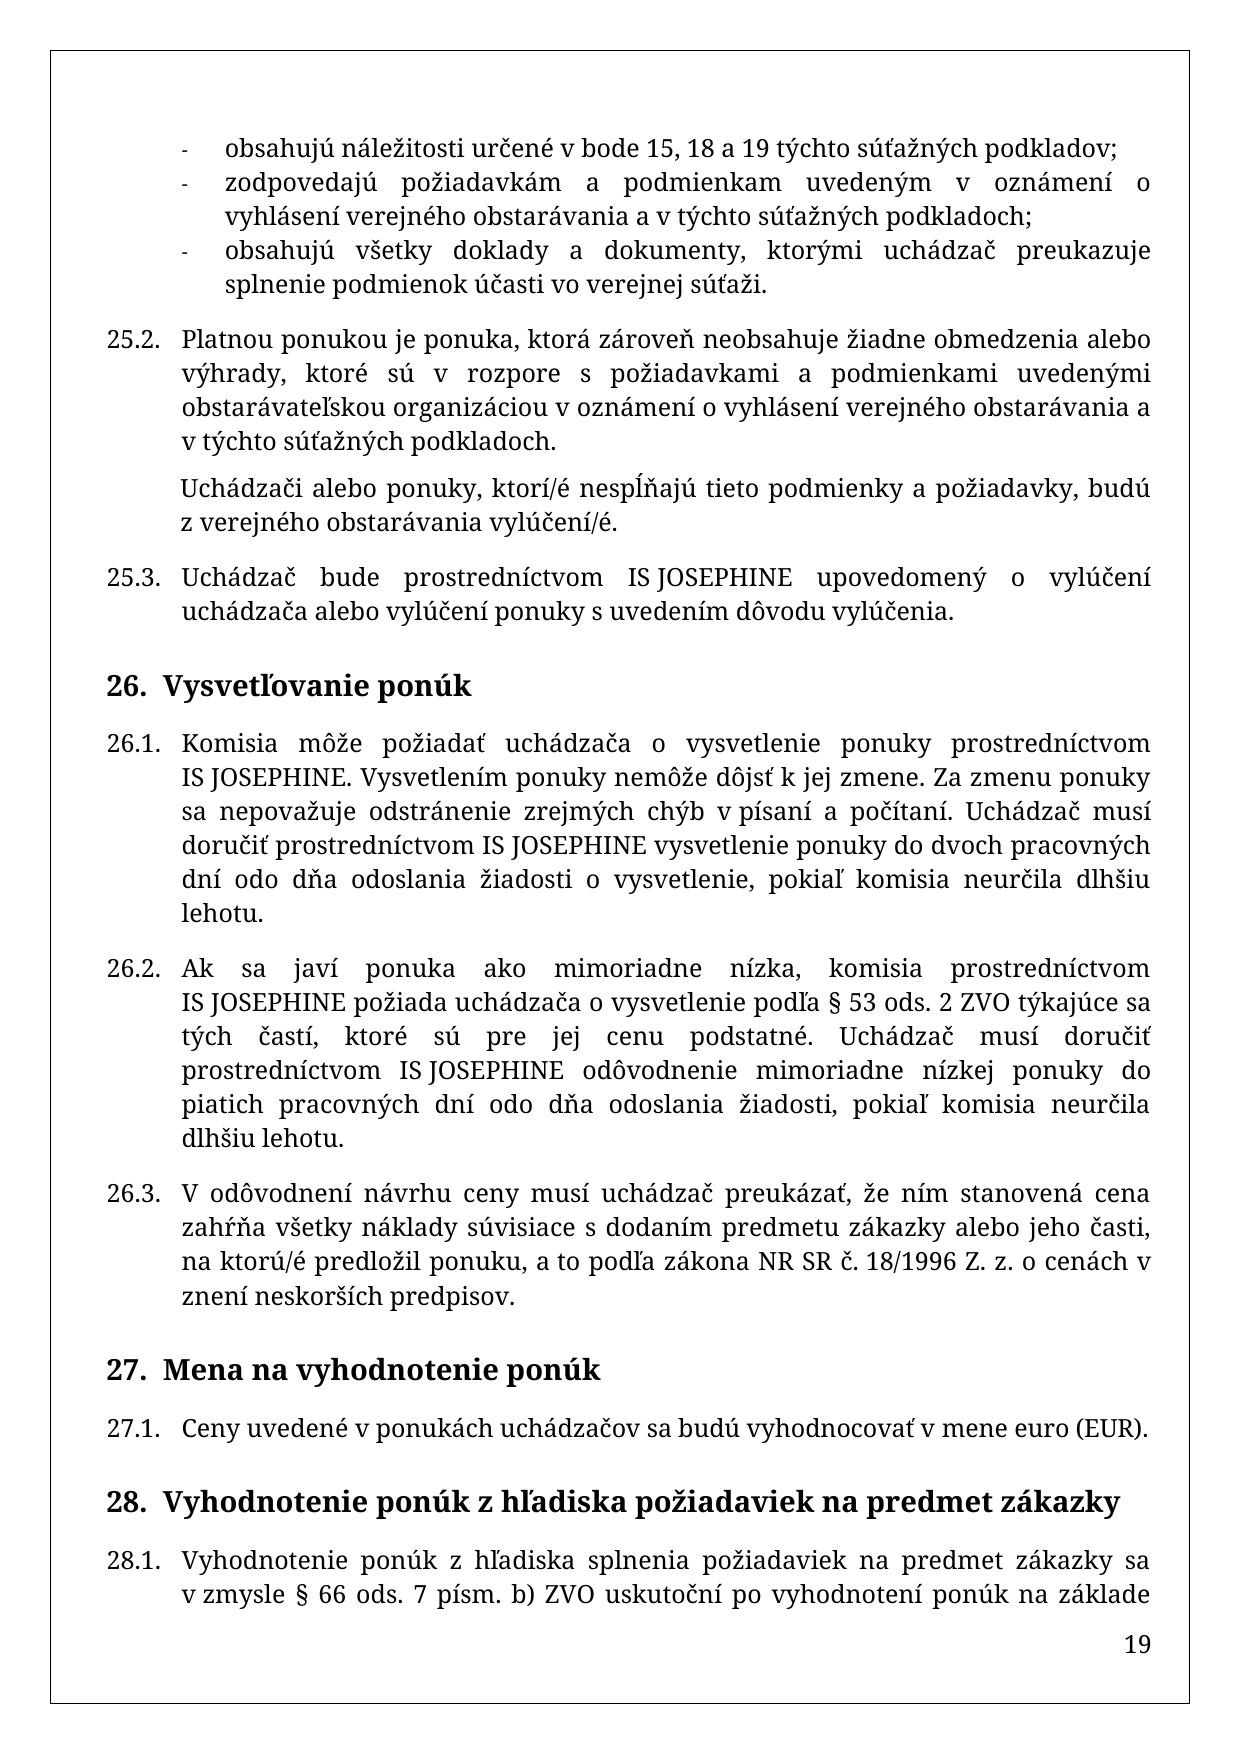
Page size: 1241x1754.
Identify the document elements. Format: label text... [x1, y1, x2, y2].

list obsahujú náležitosti určené v bode 15, 18 a 19 týchto súťažných podkladov; [181, 131, 1152, 164]
list Komisia môže požiadať uchádzača o vysvetlenie ponuky prostredníctvom IS JOSEPHINE. Vysvetlením ponuky nemôže dôjsť k jej zmene. Za zmenu ponuky sa nepovažuje odstránenie zrejmých chýb v písaní a počítaní. Uchádzač musí doručiť prostredníctvom IS JOSEPHINE vysvetlenie ponuky do dvoch pracovných dní odo dňa odoslania žiadosti o vysvetlenie, pokiaľ komisia neurčila dlhšiu lehotu. [106, 726, 1152, 930]
list V odôvodnení návrhu ceny musí uchádzač preukázať, že ním stanovená cena zahŕňa všetky náklady súvisiace s dodaním predmetu zákazky alebo jeho časti, na ktorú/é predložil ponuku, a to podľa zákona NR SR č. 18/1996 Z. z. o cenách v znení neskorších predpisov. [106, 1176, 1152, 1312]
list zodpovedajú požiadavkám a podmienkam uvedeným v oznámení o vyhlásení verejného obstarávania a v týchto súťažných podkladoch; [181, 164, 1152, 233]
subtitle Mena na vyhodnotenie ponúk [106, 1350, 1152, 1389]
text Uchádzači alebo ponuky, ktorí/é nespĺňajú tieto podmienky a požiadavky, budú z verejného obstarávania vylúčení/é. [180, 470, 1152, 538]
list Ceny uvedené v ponukách uchádzačov sa budú vyhodnocovať v mene euro (EUR). [106, 1410, 1152, 1444]
subtitle Vysvetľovanie ponúk [106, 665, 1152, 705]
list Uchádzač bude prostredníctvom IS JOSEPHINE upovedomený o vylúčení uchádzača alebo vylúčení ponuky s uvedením dôvodu vylúčenia. [106, 559, 1152, 627]
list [106, 1542, 1152, 1610]
list obsahujú všetky doklady a dokumenty, ktorými uchádzač preukazuje splnenie podmienok účasti vo verejnej súťaži. [181, 233, 1152, 301]
subtitle Vyhodnotenie ponúk z hľadiska požiadaviek na predmet zákazky [106, 1482, 1152, 1521]
list Platnou ponukou je ponuka, ktorá zároveň neobsahuje žiadne obmedzenia alebo výhrady, ktoré sú v rozpore s požiadavkami a podmienkami uvedenými obstarávateľskou organizáciou v oznámení o vyhlásení verejného obstarávania a v týchto súťažných podkladoch. [106, 322, 1152, 458]
list Ak sa javí ponuka ako mimoriadne nízka, komisia prostredníctvom IS JOSEPHINE požiada uchádzača o vysvetlenie podľa § 53 ods. 2 ZVO týkajúce sa tých častí, ktoré sú pre jej cenu podstatné. Uchádzač musí doručiť prostredníctvom IS JOSEPHINE odôvodnenie mimoriadne nízkej ponuky do piatich pracovných dní odo dňa odoslania žiadosti, pokiaľ komisia neurčila dlhšiu lehotu. [106, 951, 1152, 1155]
